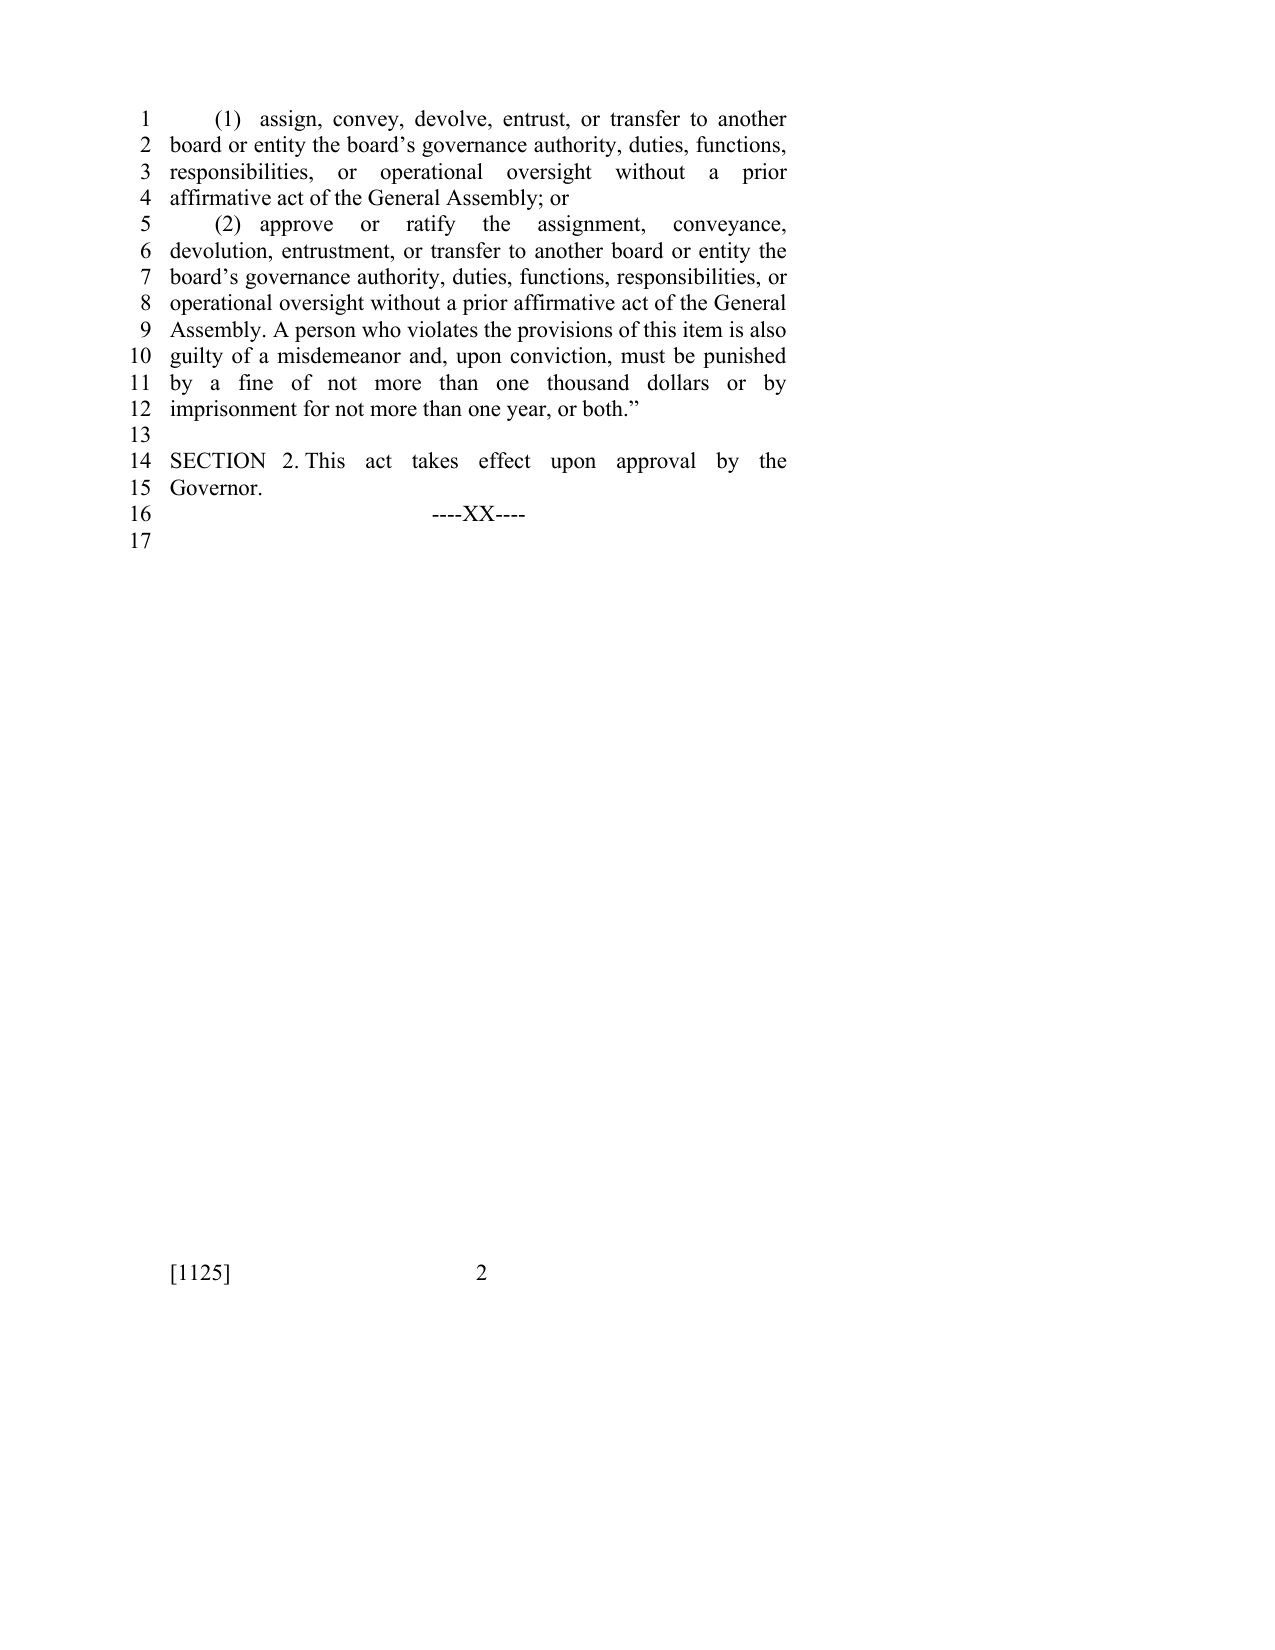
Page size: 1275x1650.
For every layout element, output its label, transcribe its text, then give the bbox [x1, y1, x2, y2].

text SECTION 2. This act takes effect upon approval by the Governor. [169, 448, 787, 500]
text (2) approve or ratify the assignment, conveyance, devolution, entrustment, or transfer to another board or entity the board’s governance authority, duties, functions, responsibilities, or operational oversight without a prior affirmative act of the General Assembly. A person who violates the provisions of this item is also guilty of a misdemeanor and, upon conviction, must be punished by a fine of not more than one thousand dollars or by imprisonment for not more than one year, or both.” [169, 210, 787, 421]
text ----XX---- [169, 500, 787, 527]
text (1) assign, convey, devolve, entrust, or transfer to another board or entity the board’s governance authority, duties, functions, responsibilities, or operational oversight without a prior affirmative act of the General Assembly; or [169, 105, 787, 210]
